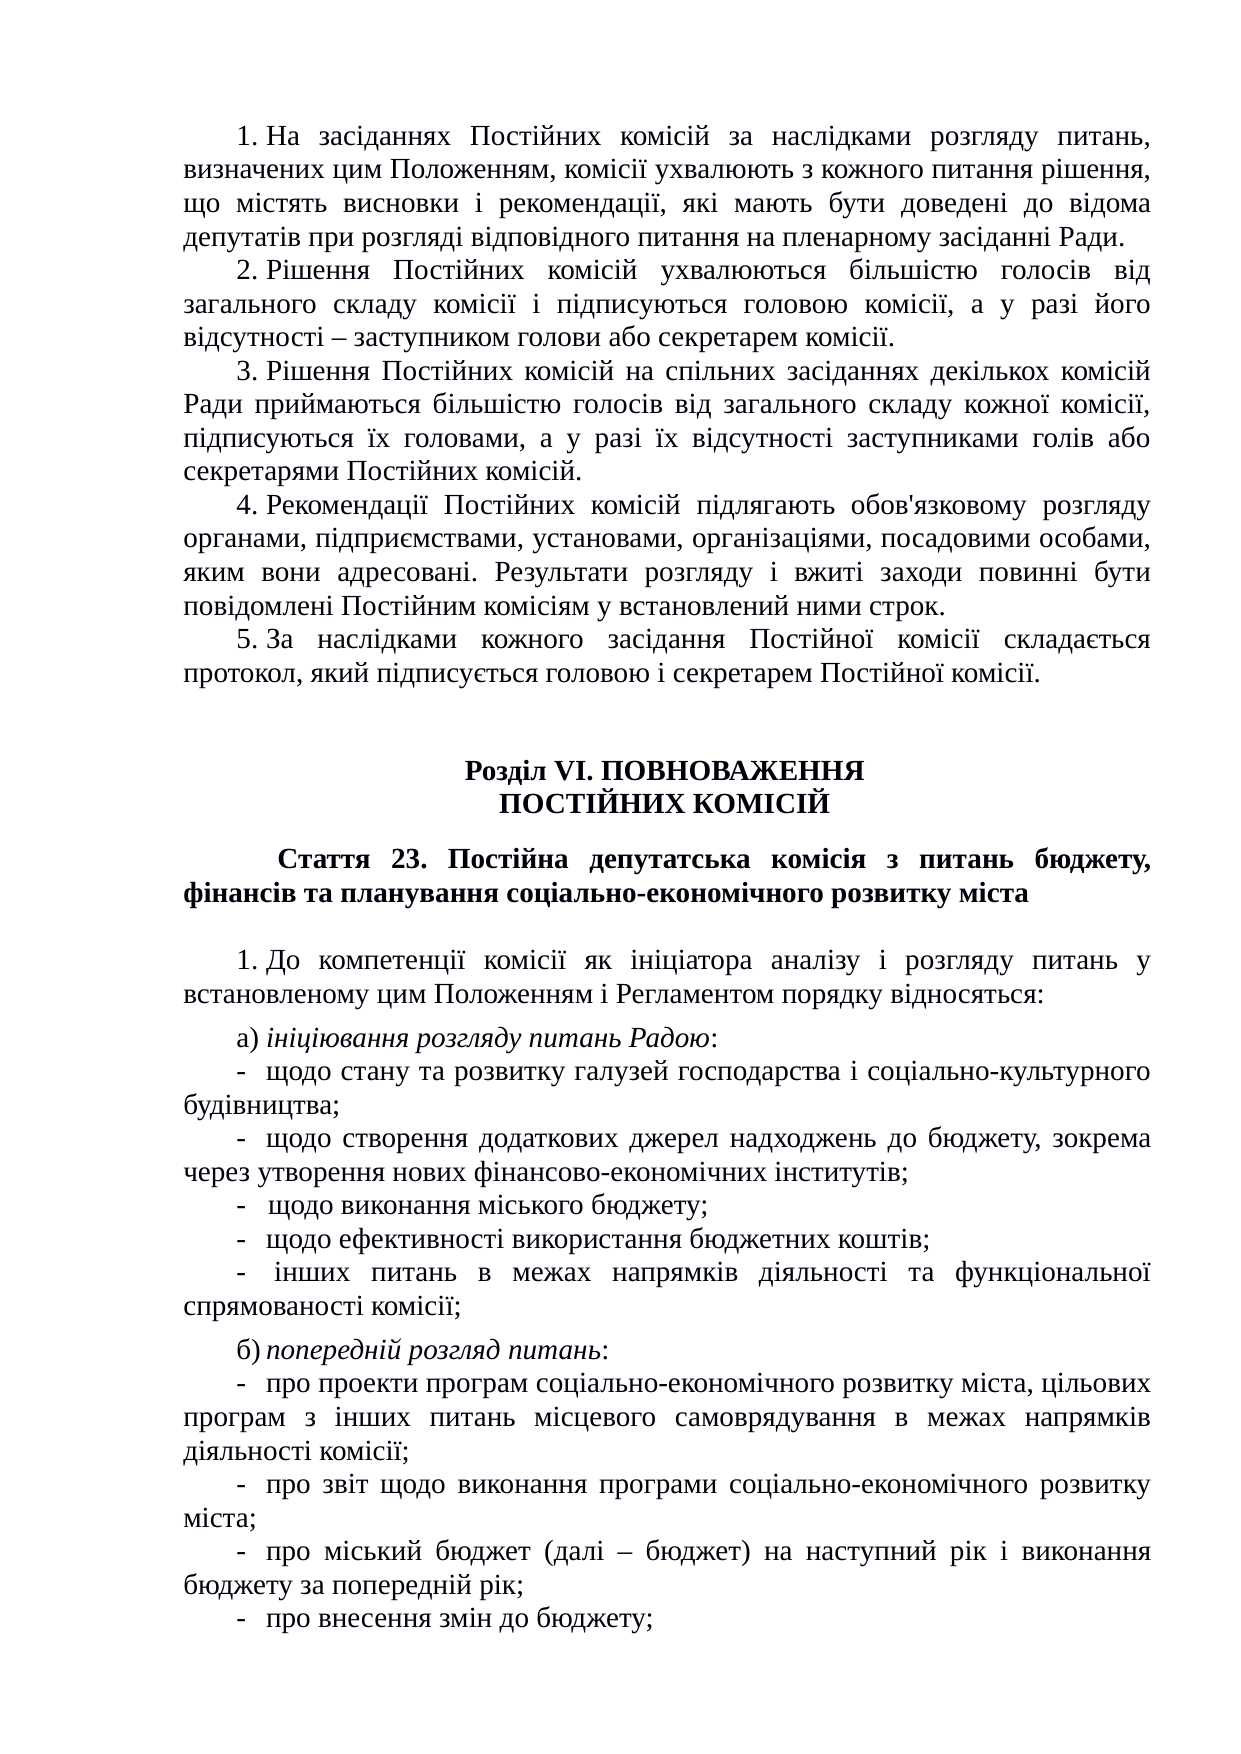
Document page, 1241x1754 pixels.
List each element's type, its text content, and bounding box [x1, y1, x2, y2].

text - щодо виконання міського бюджету; [183, 1187, 1152, 1221]
text - щодо стану та розвитку галузей господарства і соціально-культурного будівництва; [183, 1053, 1152, 1120]
text 3. Рішення Постійних комісій на спільних засіданнях декількох комісій Ради приймаються більшістю голосів від загального складу кожної комісії, підписуються їх головами, а у разі їх відсутності заступниками голів або секретарями Постійних комісій. [183, 353, 1152, 487]
text Стаття 23. Постійна депутатська комісія з питань бюджету, фінансів та планування соціально-економічного розвитку міста [183, 842, 1152, 909]
text Розділ VI. ПОВНОВАЖЕННЯ [177, 753, 1152, 787]
text - щодо створення додаткових джерел надходжень до бюджету, зокрема через утворення нових фінансово-економічних інститутів; [183, 1120, 1152, 1187]
text ПОСТІЙНИХ КОМІСІЙ [177, 787, 1152, 820]
text 4. Рекомендації Постійних комісій підлягають обов'язковому розгляду органами, підприємствами, установами, організаціями, посадовими особами, яким вони адресовані. Результати розгляду і вжиті заходи повинні бути повідомлені Постійним комісіям у встановлений ними строк. [183, 487, 1152, 621]
text 5. За наслідками кожного засідання Постійної комісії складається протокол, який підписується головою і секретарем Постійної комісії. [183, 621, 1152, 688]
text 2. Рішення Постійних комісій ухвалюються більшістю голосів від загального складу комісії і підписуються головою комісії, а у разі його відсутності – заступником голови або секретарем комісії. [183, 252, 1152, 353]
text - про звіт щодо виконання програми соціально-економічного розвитку міста; [183, 1466, 1152, 1533]
text а) ініціювання розгляду питань Радою: [183, 1020, 1152, 1053]
text - про міський бюджет (далі – бюджет) на наступний рік і виконання бюджету за попередній рік; [183, 1533, 1152, 1600]
text 1. До компетенції комісії як ініціатора аналізу і розгляду питань у встановленому цим Положенням і Регламентом порядку відносяться: [183, 942, 1152, 1009]
text б) попередній розгляд питань: [183, 1332, 1152, 1366]
text 1. На засіданнях Постійних комісій за наслідками розгляду питань, визначених цим Положенням, комісії ухвалюють з кожного питання рішення, що містять висновки і рекомендації, які мають бути доведені до відома депутатів при розгляді відповідного питання на пленарному засіданні Ради. [183, 118, 1152, 252]
text - про проекти програм соціально-економічного розвитку міста, цільових програм з інших питань місцевого самоврядування в межах напрямків діяльності комісії; [183, 1366, 1152, 1466]
text - інших питань в межах напрямків діяльності та функціональної спрямованості комісії; [183, 1254, 1152, 1322]
text - про внесення змін до бюджету; [183, 1600, 1152, 1634]
text - щодо ефективності використання бюджетних коштів; [183, 1221, 1152, 1254]
